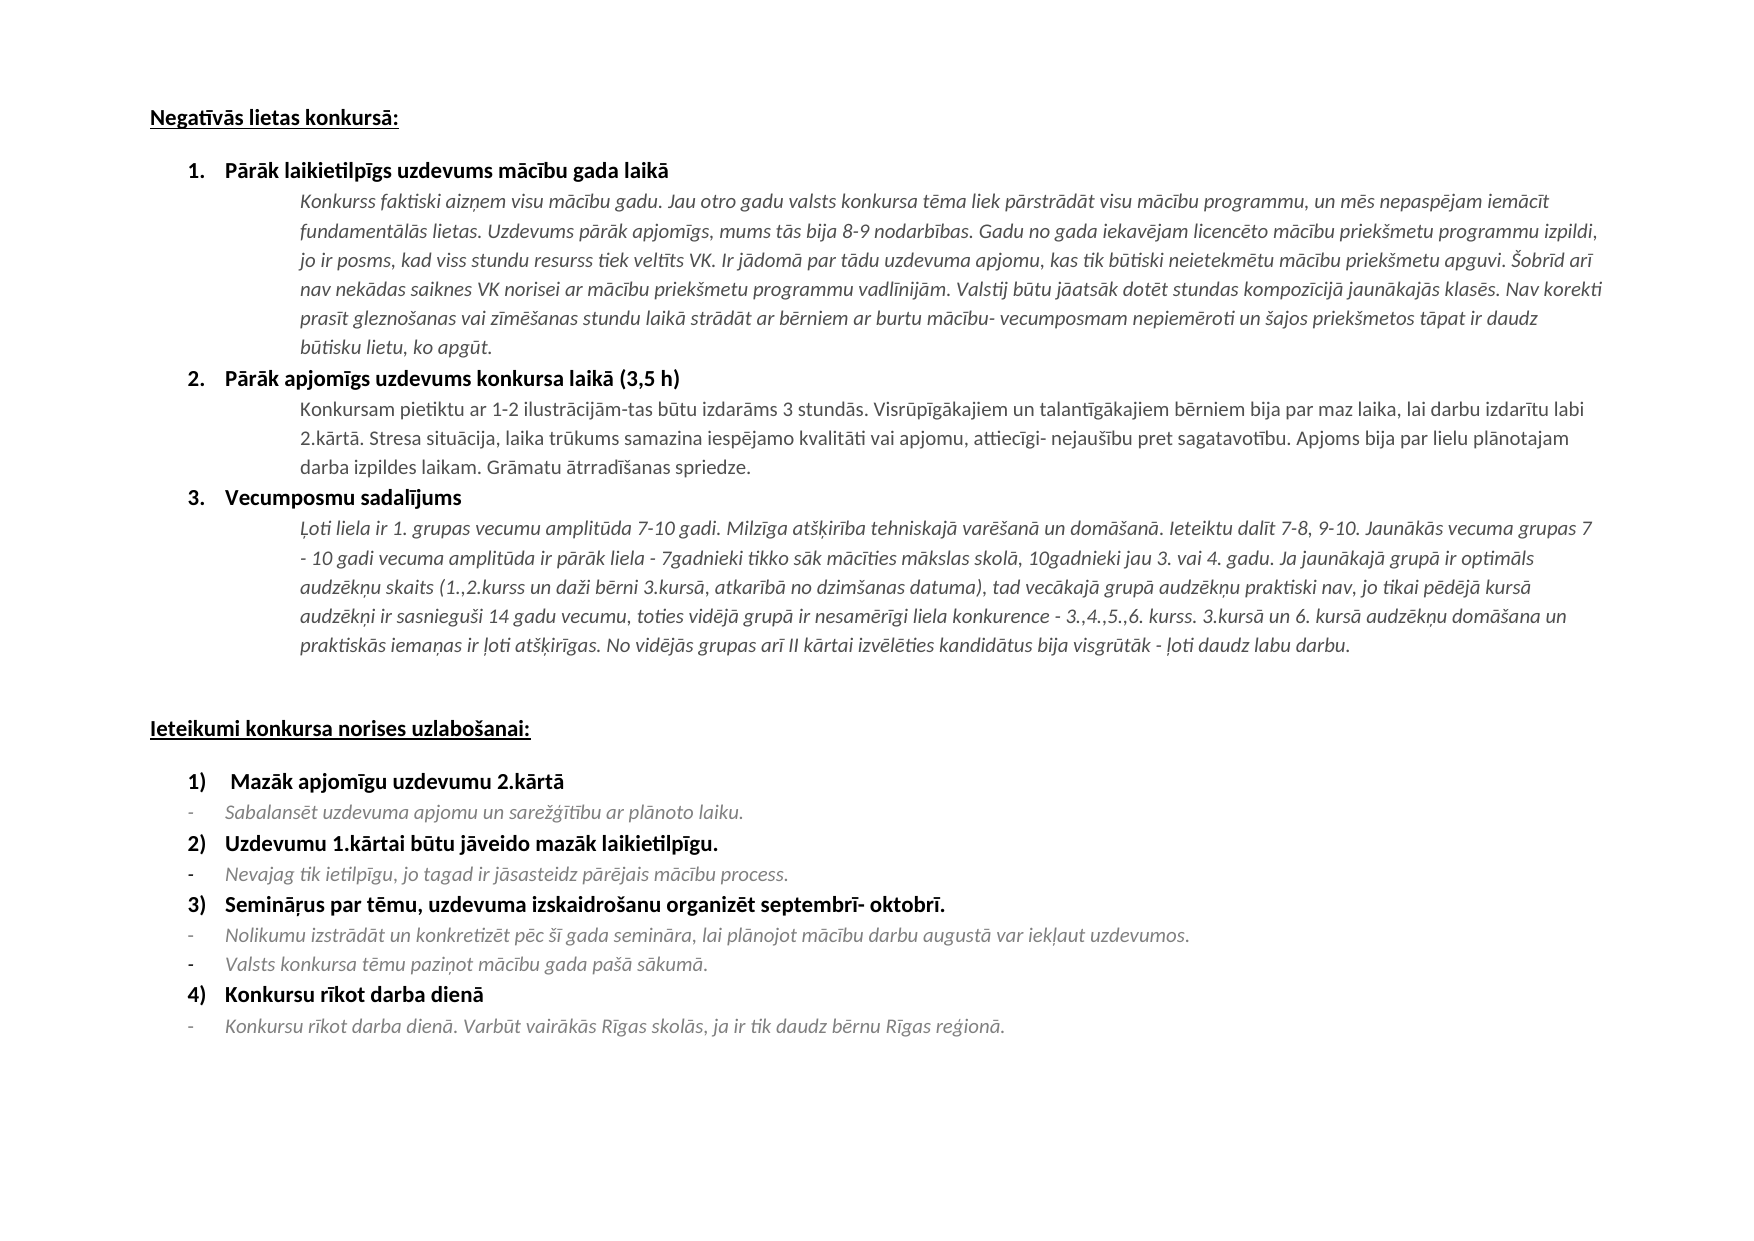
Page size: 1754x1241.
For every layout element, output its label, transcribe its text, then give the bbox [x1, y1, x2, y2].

list Semināŗus par tēmu, uzdevuma izskaidrošanu organizēt septembrī- oktobrī. [187, 890, 1604, 918]
text Ieteikumi konkursa norises uzlabošanai: [150, 714, 1604, 742]
list Konkursu rīkot darba dienā. Varbūt vairākās Rīgas skolās, ja ir tik daudz bērnu Rīgas reģionā. [187, 1013, 1604, 1038]
list Konkursu rīkot darba dienā [187, 981, 1604, 1009]
list Uzdevumu 1.kārtai būtu jāveido mazāk laikietilpīgu. [187, 829, 1604, 857]
list Nevajag tik ietilpīgu, jo tagad ir jāsasteidz pārējais mācību process. [187, 861, 1604, 886]
text Negatīvās lietas konkursā: [150, 103, 1604, 131]
list Pārāk laikietilpīgs uzdevums mācību gada laikā [187, 156, 1604, 184]
list Pārāk apjomīgs uzdevums konkursa laikā (3,5 h) [187, 364, 1604, 392]
list Sabalansēt uzdevuma apjomu un sarežģītību ar plānoto laiku. [187, 799, 1604, 825]
list Konkursam pietiktu ar 1-2 ilustrācijām-tas būtu izdarāms 3 stundās. Visrūpīgākajiem un talantīgākajiem bērniem bija par maz laika, lai darbu izdarītu labi 2.kārtā. Stresa situācija, laika trūkums samazina iespējamo kvalitāti vai apjomu, attiecīgi- nejaušību pret sagatavotību. Apjoms bija par lielu plānotajam darba izpildes laikam. Grāmatu ātrradīšanas spriedze. [300, 396, 1604, 479]
list Mazāk apjomīgu uzdevumu 2.kārtā [187, 767, 1604, 795]
list Ļoti liela ir 1. grupas vecumu amplitūda 7-10 gadi. Milzīga atšķirība tehniskajā varēšanā un domāšanā. Ieteiktu dalīt 7-8, 9-10. Jaunākās vecuma grupas 7 - 10 gadi vecuma amplitūda ir pārāk liela - 7gadnieki tikko sāk mācīties mākslas skolā, 10gadnieki jau 3. vai 4. gadu. Ja jaunākajā grupā ir optimāls audzēkņu skaits (1.,2.kurss un daži bērni 3.kursā, atkarībā no dzimšanas datuma), tad vecākajā grupā audzēkņu praktiski nav, jo tikai pēdējā kursā audzēkņi ir sasnieguši 14 gadu vecumu, toties vidējā grupā ir nesamērīgi liela konkurence - 3.,4.,5.,6. kurss. 3.kursā un 6. kursā audzēkņu domāšana un praktiskās iemaņas ir ļoti atšķirīgas. No vidējās grupas arī II kārtai izvēlēties kandidātus bija visgrūtāk - ļoti daudz labu darbu. [300, 516, 1604, 658]
list Valsts konkursa tēmu paziņot mācību gada pašā sākumā. [187, 951, 1604, 977]
list Nolikumu izstrādāt un konkretizēt pēc šī gada semināra, lai plānojot mācību darbu augustā var iekļaut uzdevumos. [187, 922, 1604, 948]
list Konkurss faktiski aizņem visu mācību gadu. Jau otro gadu valsts konkursa tēma liek pārstrādāt visu mācību programmu, un mēs nepaspējam iemācīt fundamentālās lietas. Uzdevums pārāk apjomīgs, mums tās bija 8-9 nodarbības. Gadu no gada iekavējam licencēto mācību priekšmetu programmu izpildi, jo ir posms, kad viss stundu resurss tiek veltīts VK. Ir jādomā par tādu uzdevuma apjomu, kas tik būtiski neietekmētu mācību priekšmetu apguvi. Šobrīd arī nav nekādas saiknes VK norisei ar mācību priekšmetu programmu vadlīnijām. Valstij būtu jāatsāk dotēt stundas kompozīcijā jaunākajās klasēs. Nav korekti prasīt gleznošanas vai zīmēšanas stundu laikā strādāt ar bērniem ar burtu mācību- vecumposmam nepiemēroti un šajos priekšmetos tāpat ir daudz būtisku lietu, ko apgūt. [300, 189, 1604, 360]
list Vecumposmu sadalījums [187, 483, 1604, 511]
